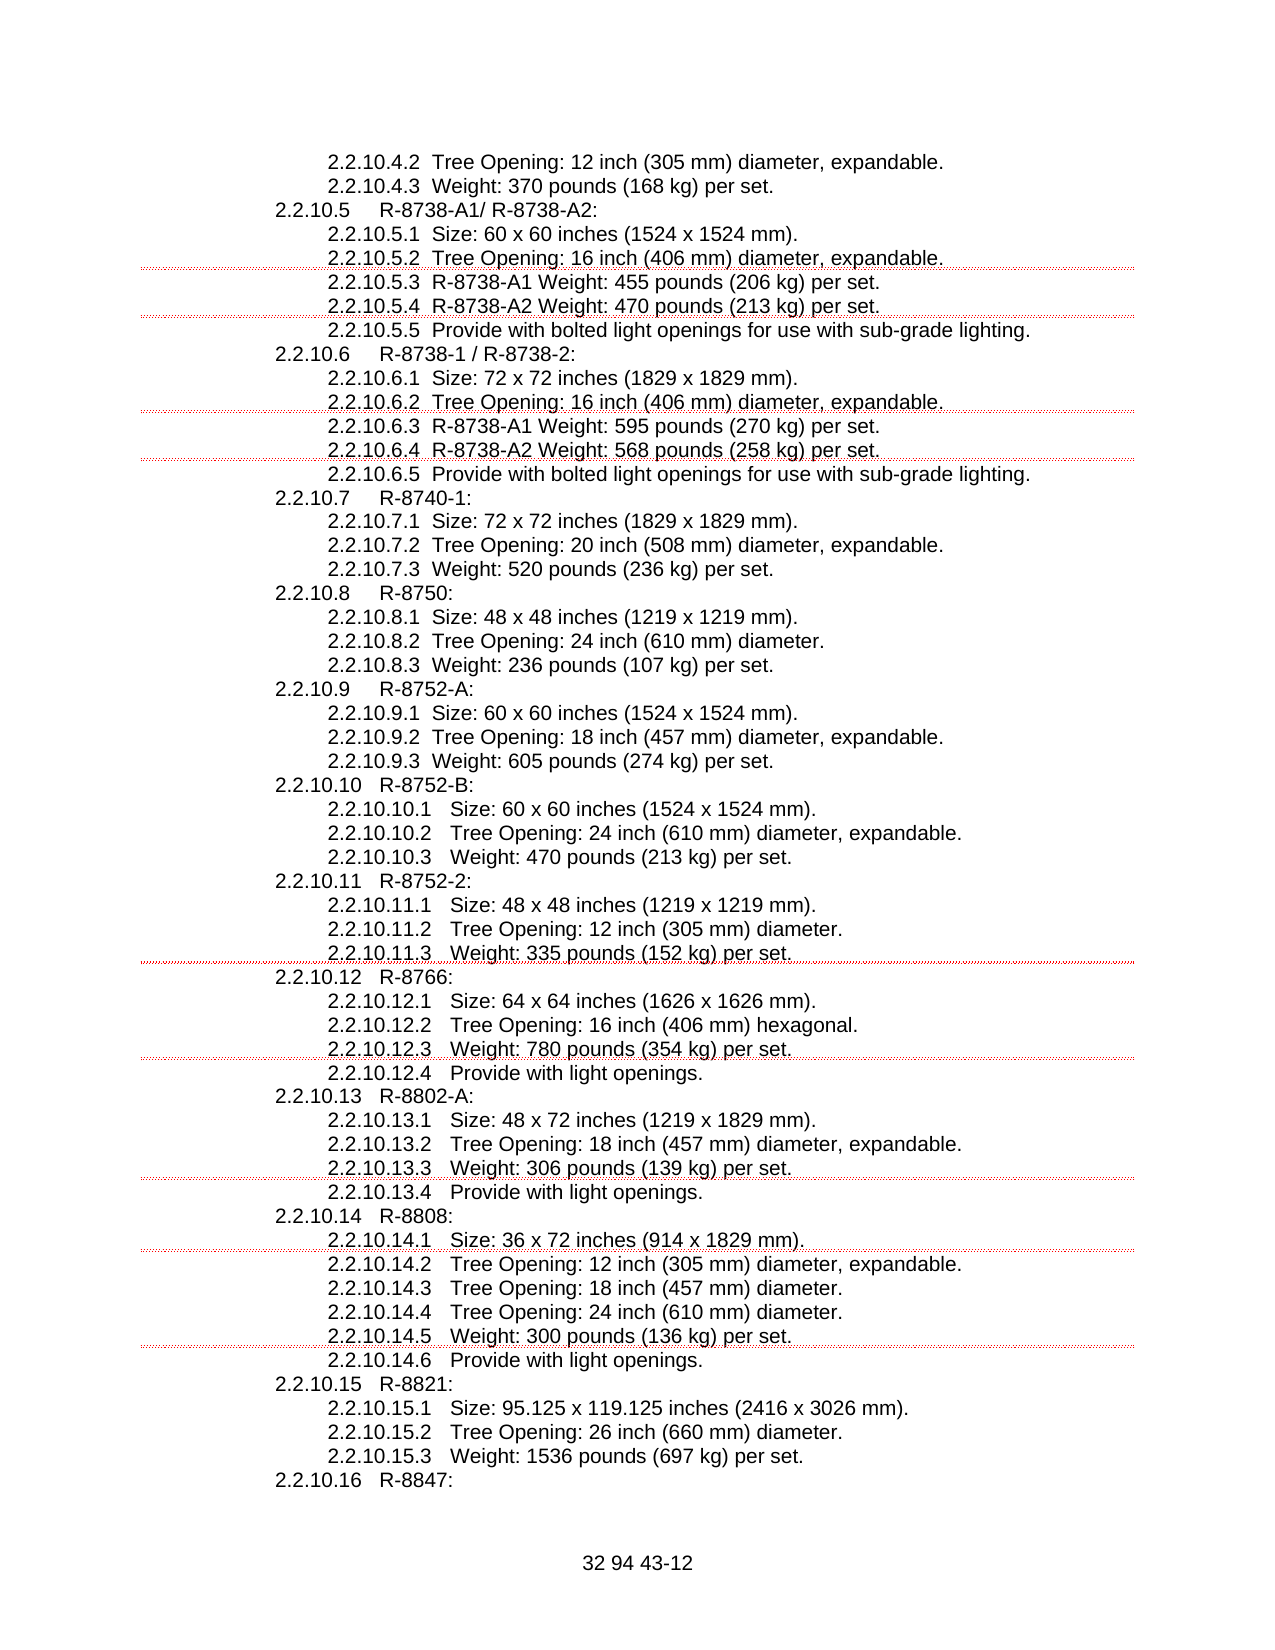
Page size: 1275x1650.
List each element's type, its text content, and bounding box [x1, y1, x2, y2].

list R-8750: [275, 581, 1125, 605]
list Weight: 470 pounds (213 kg) per set. [327, 845, 1125, 869]
list Size: 72 x 72 inches (1829 x 1829 mm). [327, 509, 1125, 533]
list Weight: 520 pounds (236 kg) per set. [327, 557, 1125, 581]
list Weight: 300 pounds (136 kg) per set. [327, 1324, 1125, 1348]
list Weight: 306 pounds (139 kg) per set. [327, 1156, 1125, 1180]
list Tree Opening: 16 inch (406 mm) diameter, expandable. [327, 246, 1125, 270]
list Size: 72 x 72 inches (1829 x 1829 mm). [327, 366, 1125, 389]
list Tree Opening: 24 inch (610 mm) diameter. [327, 629, 1125, 653]
list Size: 48 x 72 inches (1219 x 1829 mm). [327, 1108, 1125, 1132]
list Weight: 605 pounds (274 kg) per set. [327, 749, 1125, 773]
list Provide with light openings. [327, 1348, 1125, 1372]
list Tree Opening: 20 inch (508 mm) diameter, expandable. [327, 533, 1125, 557]
list Tree Opening: 12 inch (305 mm) diameter. [327, 917, 1125, 941]
list Size: 36 x 72 inches (914 x 1829 mm). [327, 1228, 1125, 1252]
list Tree Opening: 24 inch (610 mm) diameter, expandable. [327, 821, 1125, 845]
list R-8752-2: [275, 869, 1125, 893]
list Tree Opening: 18 inch (457 mm) diameter, expandable. [327, 1132, 1125, 1156]
list R-8740-1: [275, 485, 1125, 509]
list Size: 64 x 64 inches (1626 x 1626 mm). [327, 988, 1125, 1012]
list Weight: 780 pounds (354 kg) per set. [327, 1036, 1125, 1060]
list Weight: 370 pounds (168 kg) per set. [327, 174, 1125, 198]
list R-8802-A: [275, 1084, 1125, 1108]
list Tree Opening: 26 inch (660 mm) diameter. [327, 1420, 1125, 1444]
list Tree Opening: 24 inch (610 mm) diameter. [327, 1300, 1125, 1324]
list R-8738-A2 Weight: 568 pounds (258 kg) per set. [327, 437, 1125, 461]
list Provide with bolted light openings for use with sub-grade lighting. [327, 318, 1125, 342]
list Size: 95.125 x 119.125 inches (2416 x 3026 mm). [327, 1396, 1125, 1420]
list Tree Opening: 12 inch (305 mm) diameter, expandable. [327, 150, 1125, 174]
list Tree Opening: 12 inch (305 mm) diameter, expandable. [327, 1252, 1125, 1276]
list Size: 48 x 48 inches (1219 x 1219 mm). [327, 893, 1125, 917]
list R-8808: [275, 1204, 1125, 1228]
list R-8738-A1 Weight: 455 pounds (206 kg) per set. [327, 270, 1125, 294]
list Provide with bolted light openings for use with sub-grade lighting. [327, 461, 1125, 485]
list Tree Opening: 16 inch (406 mm) diameter, expandable. [327, 389, 1125, 413]
list R-8738-A2 Weight: 470 pounds (213 kg) per set. [327, 294, 1125, 318]
list R-8847: [275, 1468, 1125, 1492]
list Weight: 236 pounds (107 kg) per set. [327, 653, 1125, 677]
list Provide with light openings. [327, 1060, 1125, 1084]
list Size: 60 x 60 inches (1524 x 1524 mm). [327, 701, 1125, 725]
list R-8738-A1 Weight: 595 pounds (270 kg) per set. [327, 413, 1125, 437]
list Tree Opening: 18 inch (457 mm) diameter. [327, 1276, 1125, 1300]
list R-8738-A1/ R-8738-A2: [275, 198, 1125, 222]
list Provide with light openings. [327, 1180, 1125, 1204]
list Tree Opening: 16 inch (406 mm) hexagonal. [327, 1012, 1125, 1036]
list R-8752-B: [275, 773, 1125, 797]
list Size: 60 x 60 inches (1524 x 1524 mm). [327, 797, 1125, 821]
list Weight: 335 pounds (152 kg) per set. [327, 941, 1125, 964]
list R-8766: [275, 964, 1125, 988]
list Tree Opening: 18 inch (457 mm) diameter, expandable. [327, 725, 1125, 749]
list Size: 60 x 60 inches (1524 x 1524 mm). [327, 222, 1125, 246]
list R-8821: [275, 1372, 1125, 1396]
list R-8738-1 / R-8738-2: [275, 342, 1125, 366]
list Weight: 1536 pounds (697 kg) per set. [327, 1444, 1125, 1468]
list Size: 48 x 48 inches (1219 x 1219 mm). [327, 605, 1125, 629]
list R-8752-A: [275, 677, 1125, 701]
